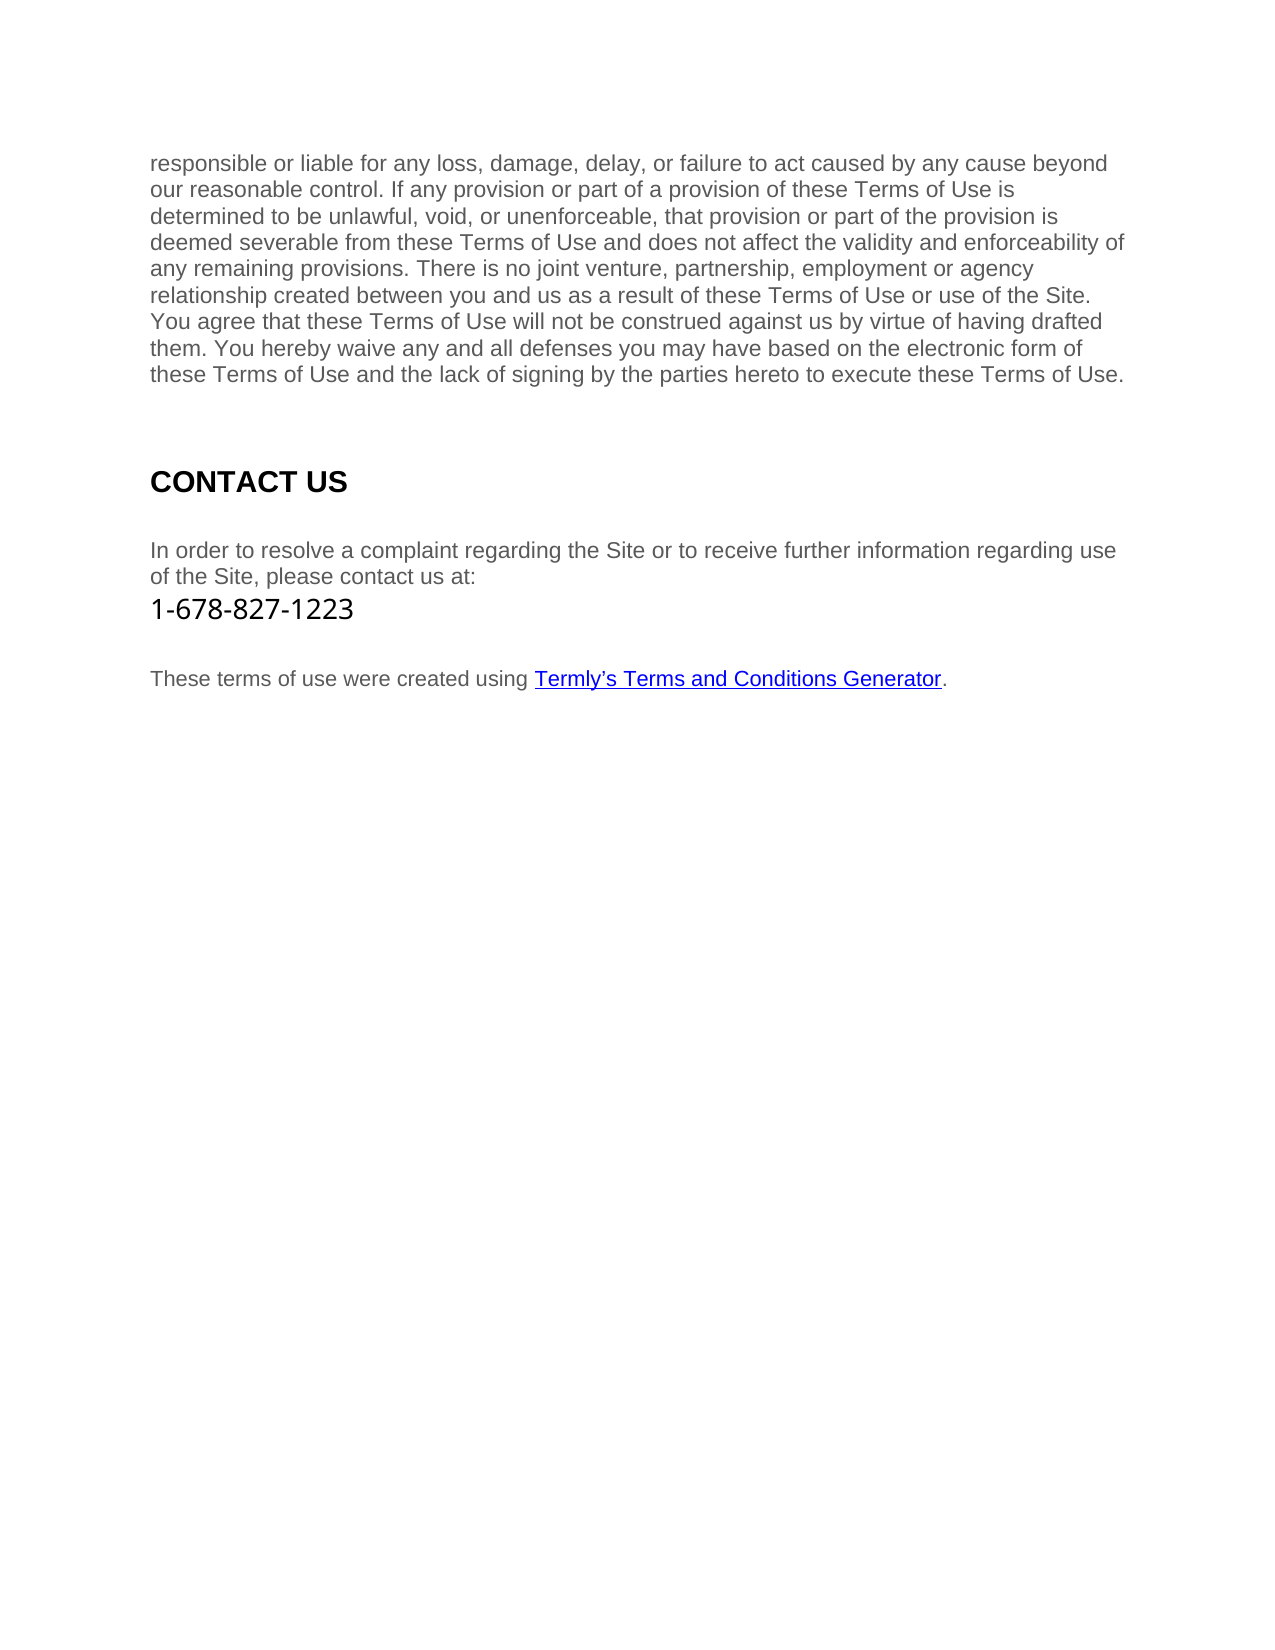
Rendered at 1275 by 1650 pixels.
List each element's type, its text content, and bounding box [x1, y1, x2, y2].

text In order to resolve a complaint regarding the Site or to receive further information regarding use of the Site, please contact us at: [150, 537, 1125, 590]
text CONTACT US [150, 464, 1125, 499]
text 1-678-827-1223 [150, 590, 1125, 628]
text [150, 150, 1125, 387]
text These terms of use were created using Termly’s Terms and Conditions Generator. [150, 666, 1125, 692]
